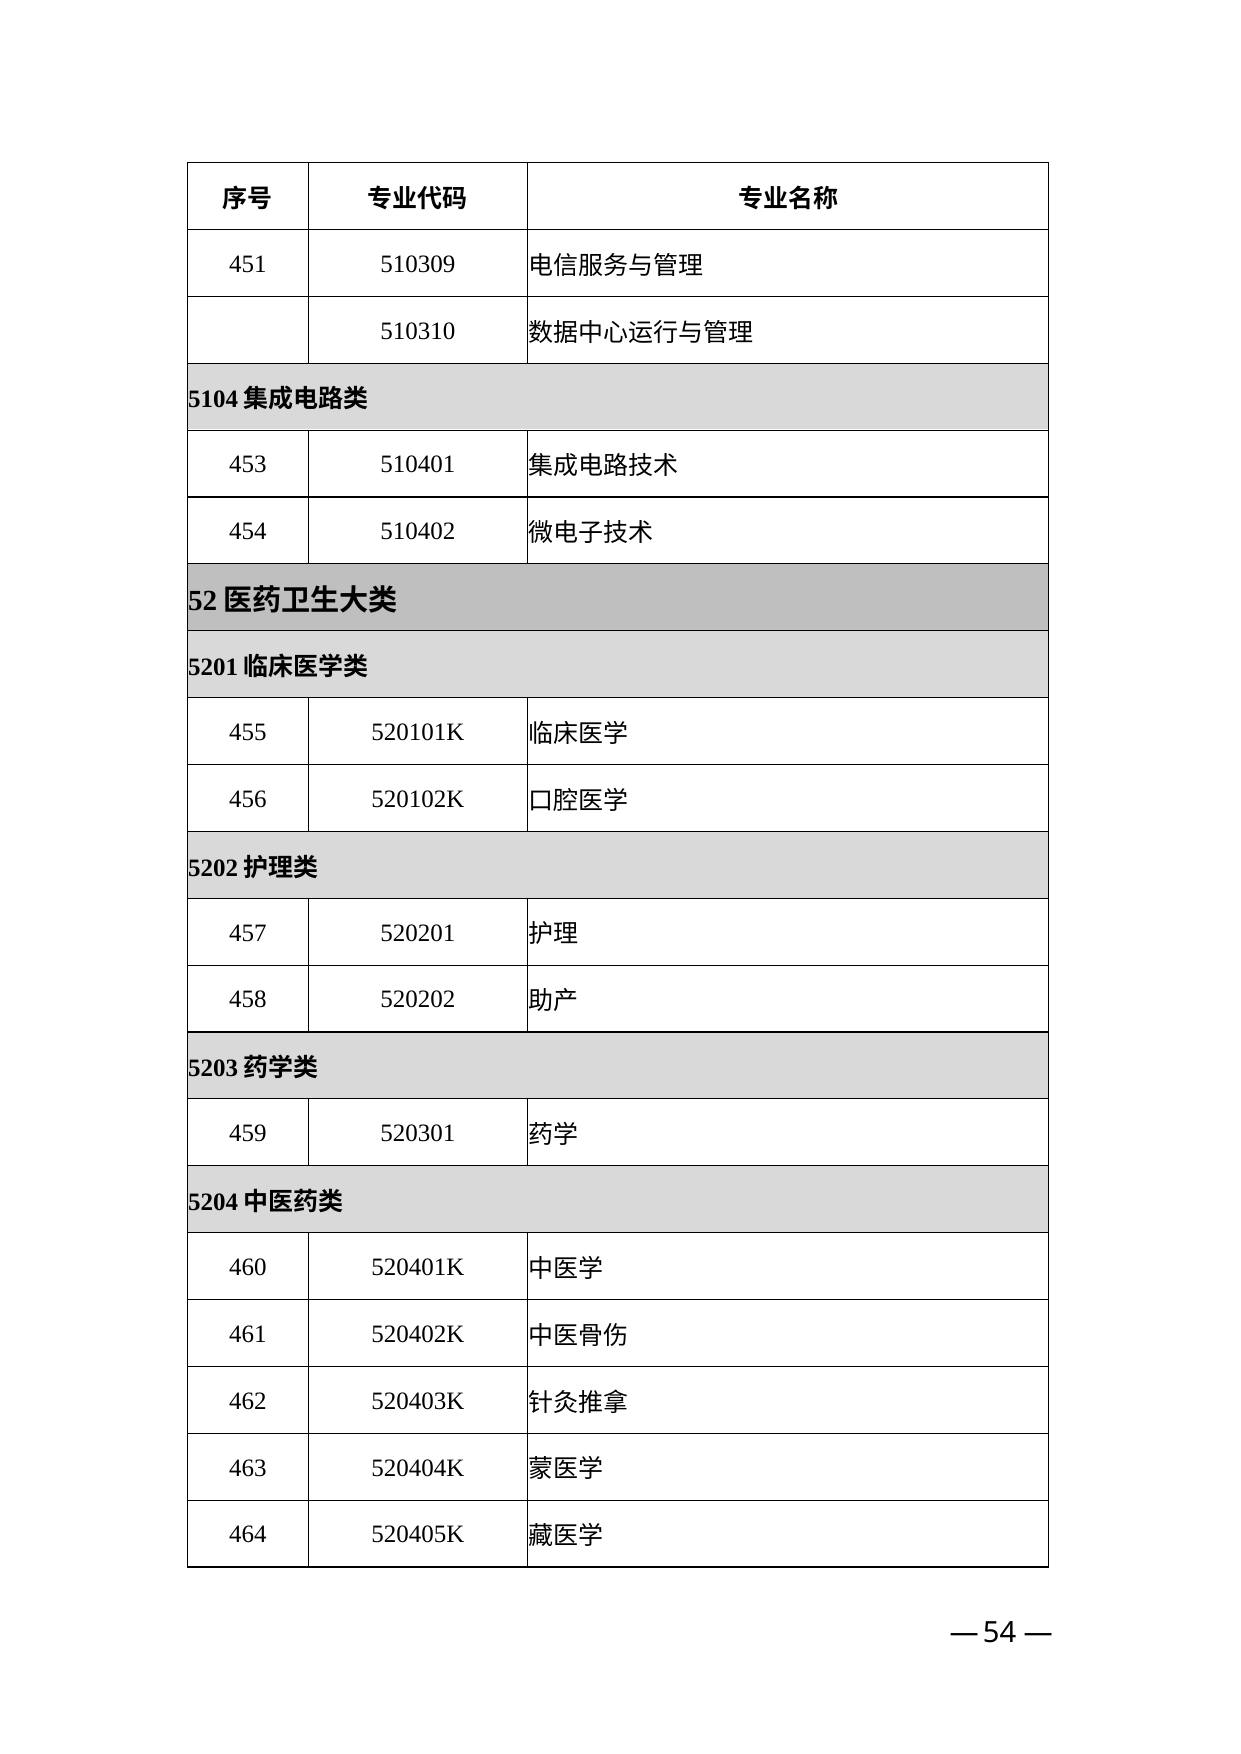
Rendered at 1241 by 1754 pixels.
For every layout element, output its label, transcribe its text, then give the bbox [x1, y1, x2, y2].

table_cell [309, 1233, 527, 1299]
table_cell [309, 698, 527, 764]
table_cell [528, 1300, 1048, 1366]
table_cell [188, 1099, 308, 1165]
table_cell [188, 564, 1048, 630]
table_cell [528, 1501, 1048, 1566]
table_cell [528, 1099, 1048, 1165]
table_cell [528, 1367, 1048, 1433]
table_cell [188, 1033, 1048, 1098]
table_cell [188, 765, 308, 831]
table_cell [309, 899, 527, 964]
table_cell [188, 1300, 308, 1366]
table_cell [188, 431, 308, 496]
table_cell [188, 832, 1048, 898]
table_header 专业代码 [309, 163, 527, 229]
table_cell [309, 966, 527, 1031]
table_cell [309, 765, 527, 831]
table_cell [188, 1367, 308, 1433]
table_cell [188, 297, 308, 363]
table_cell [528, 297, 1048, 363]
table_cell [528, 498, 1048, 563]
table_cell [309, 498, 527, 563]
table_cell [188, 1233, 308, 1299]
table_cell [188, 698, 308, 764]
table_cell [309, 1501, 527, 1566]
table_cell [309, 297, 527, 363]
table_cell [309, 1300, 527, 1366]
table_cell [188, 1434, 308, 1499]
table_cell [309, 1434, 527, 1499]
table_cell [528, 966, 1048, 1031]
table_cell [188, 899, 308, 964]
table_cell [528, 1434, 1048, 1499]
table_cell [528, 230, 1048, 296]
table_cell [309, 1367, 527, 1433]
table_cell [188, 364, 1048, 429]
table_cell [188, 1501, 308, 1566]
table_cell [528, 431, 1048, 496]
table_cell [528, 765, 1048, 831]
table_header 序号 [188, 163, 308, 229]
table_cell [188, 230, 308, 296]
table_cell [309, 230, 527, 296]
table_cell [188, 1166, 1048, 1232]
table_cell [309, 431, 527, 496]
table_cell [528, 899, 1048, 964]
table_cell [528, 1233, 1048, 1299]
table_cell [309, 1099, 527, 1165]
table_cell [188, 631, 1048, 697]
table_header 专业名称 [528, 163, 1048, 229]
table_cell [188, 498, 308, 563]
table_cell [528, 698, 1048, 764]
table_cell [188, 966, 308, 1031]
